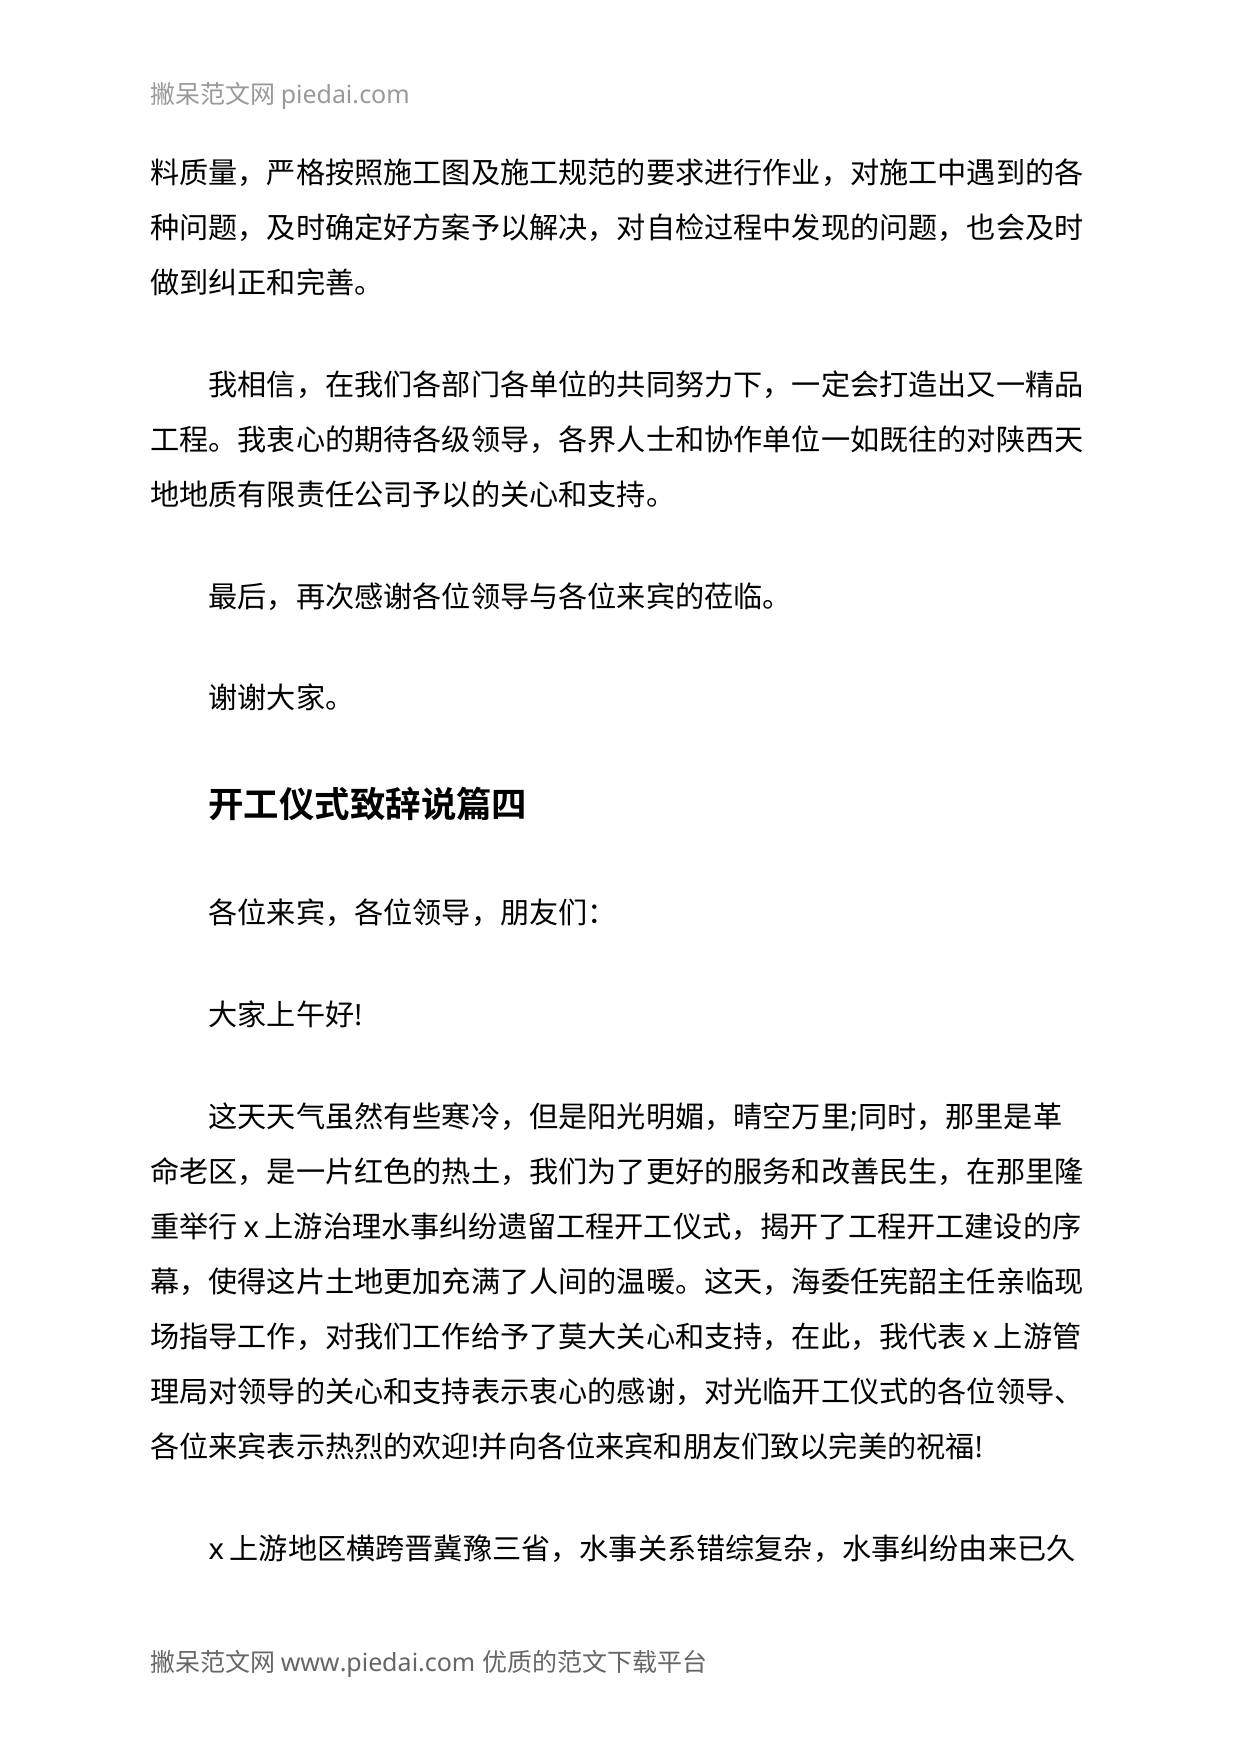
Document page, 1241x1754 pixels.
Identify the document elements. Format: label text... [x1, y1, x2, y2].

text 开工仪式致辞说篇四 [150, 777, 1090, 828]
text 谢谢大家。 [150, 675, 1090, 717]
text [150, 150, 1090, 302]
text 各位来宾，各位领导，朋友们： [150, 890, 1090, 932]
text 大家上午好! [150, 992, 1090, 1034]
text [150, 1526, 1090, 1568]
text 最后，再次感谢各位领导与各位来宾的莅临。 [150, 573, 1090, 615]
text 我相信，在我们各部门各单位的共同努力下，一定会打造出又一精品工程。我衷心的期待各级领导，各界人士和协作单位一如既往的对陕西天地地质有限责任公司予以的关心和支持。 [150, 362, 1090, 514]
text 这天天气虽然有些寒冷，但是阳光明媚，晴空万里;同时，那里是革命老区，是一片红色的热土，我们为了更好的服务和改善民生，在那里隆重举行x上游治理水事纠纷遗留工程开工仪式，揭开了工程开工建设的序幕，使得这片土地更加充满了人间的温暖。这天，海委任宪韶主任亲临现场指导工作，对我们工作给予了莫大关心和支持，在此，我代表x上游管理局对领导的关心和支持表示衷心的感谢，对光临开工仪式的各位领导、各位来宾表示热烈的欢迎!并向各位来宾和朋友们致以完美的祝福! [150, 1094, 1090, 1466]
